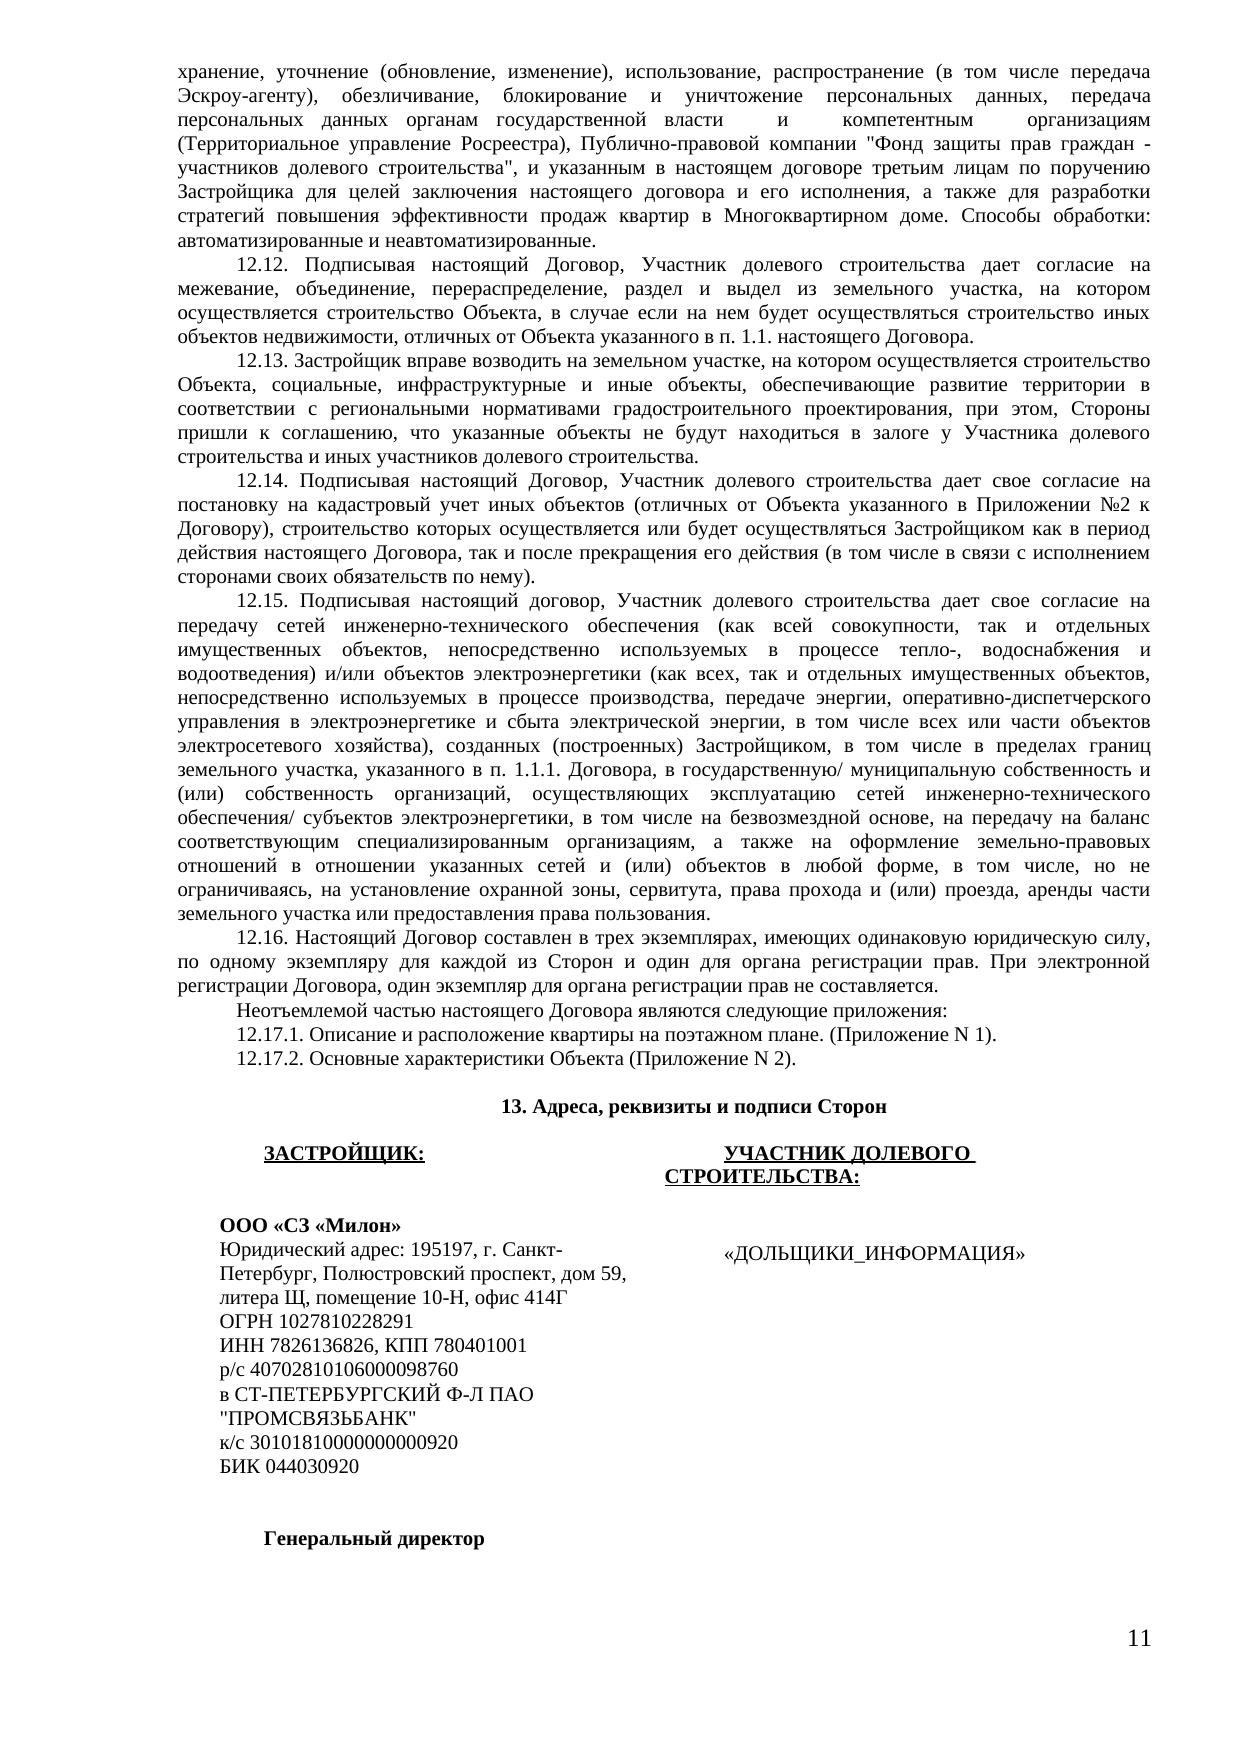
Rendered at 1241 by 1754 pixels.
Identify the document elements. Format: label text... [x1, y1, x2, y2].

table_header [664, 1142, 1169, 1622]
text 12.16. Настоящий Договор составлен в трех экземплярах, имеющих одинаковую юридическую силу, по одному экземпляру для каждой из Сторон и один для органа регистрации прав. При электронной регистрации Договора, один экземпляр для органа регистрации прав не составляется. [177, 925, 1152, 997]
text 12.12. Подписывая настоящий Договор, Участник долевого строительства дает согласие на межевание, объединение, перераспределение, раздел и выдел из земельного участка, на котором осуществляется строительство Объекта, в случае если на нем будет осуществляться строительство иных объектов недвижимости, отличных от Объекта указанного в п. 1.1. настоящего Договора. [177, 252, 1152, 348]
text 12.15. Подписывая настоящий договор, Участник долевого строительства дает свое согласие на передачу сетей инженерно-технического обеспечения (как всей совокупности, так и отдельных имущественных объектов, непосредственно используемых в процессе тепло-, водоснабжения и водоотведения) и/или объектов электроэнергетики (как всех, так и отдельных имущественных объектов, непосредственно используемых в процессе производства, передаче энергии, оперативно-диспетчерского управления в электроэнергетике и сбыта электрической энергии, в том числе всех или части объектов электросетевого хозяйства), созданных (построенных) Застройщиком, в том числе в пределах границ земельного участка, указанного в п. 1.1.1. Договора, в государственную/ муниципальную собственность и (или) собственность организаций, осуществляющих эксплуатацию сетей инженерно-технического обеспечения/ субъектов электроэнергетики, в том числе на безвозмездной основе, на передачу на баланс соответствующим специализированным организациям, а также на оформление земельно-правовых отношений в отношении указанных сетей и (или) объектов в любой форме, в том числе, но не ограничиваясь, на установление охранной зоны, сервитута, права прохода и (или) проезда, аренды части земельного участка или предоставления права пользования. [177, 588, 1152, 925]
text 12.13. Застройщик вправе возводить на земельном участке, на котором осуществляется строительство Объекта, социальные, инфраструктурные и иные объекты, обеспечивающие развитие территории в соответствии с региональными нормативами градостроительного проектирования, при этом, Стороны пришли к соглашению, что указанные объекты не будут находиться в залоге у Участника долевого строительства и иных участников долевого строительства. [177, 348, 1152, 468]
text Неотъемлемой частью настоящего Договора являются следующие приложения: [177, 997, 1152, 1022]
text 12.17.1. Описание и расположение квартиры на поэтажном плане. (Приложение N 1). [177, 1022, 1152, 1046]
text 13. Адреса, реквизиты и подписи Сторон [177, 1094, 1152, 1118]
text 12.14. Подписывая настоящий Договор, Участник долевого строительства дает свое согласие на постановку на кадастровый учет иных объектов (отличных от Объекта указанного в Приложении №2 к Договору), строительство которых осуществляется или будет осуществляться Застройщиком как в период действия настоящего Договора, так и после прекращения его действия (в том числе в связи с исполнением сторонами своих обязательств по нему). [177, 468, 1152, 588]
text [177, 59, 1152, 252]
text 12.17.2. Основные характеристики Объекта (Приложение N 2). [177, 1046, 1152, 1070]
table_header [204, 1142, 664, 1622]
